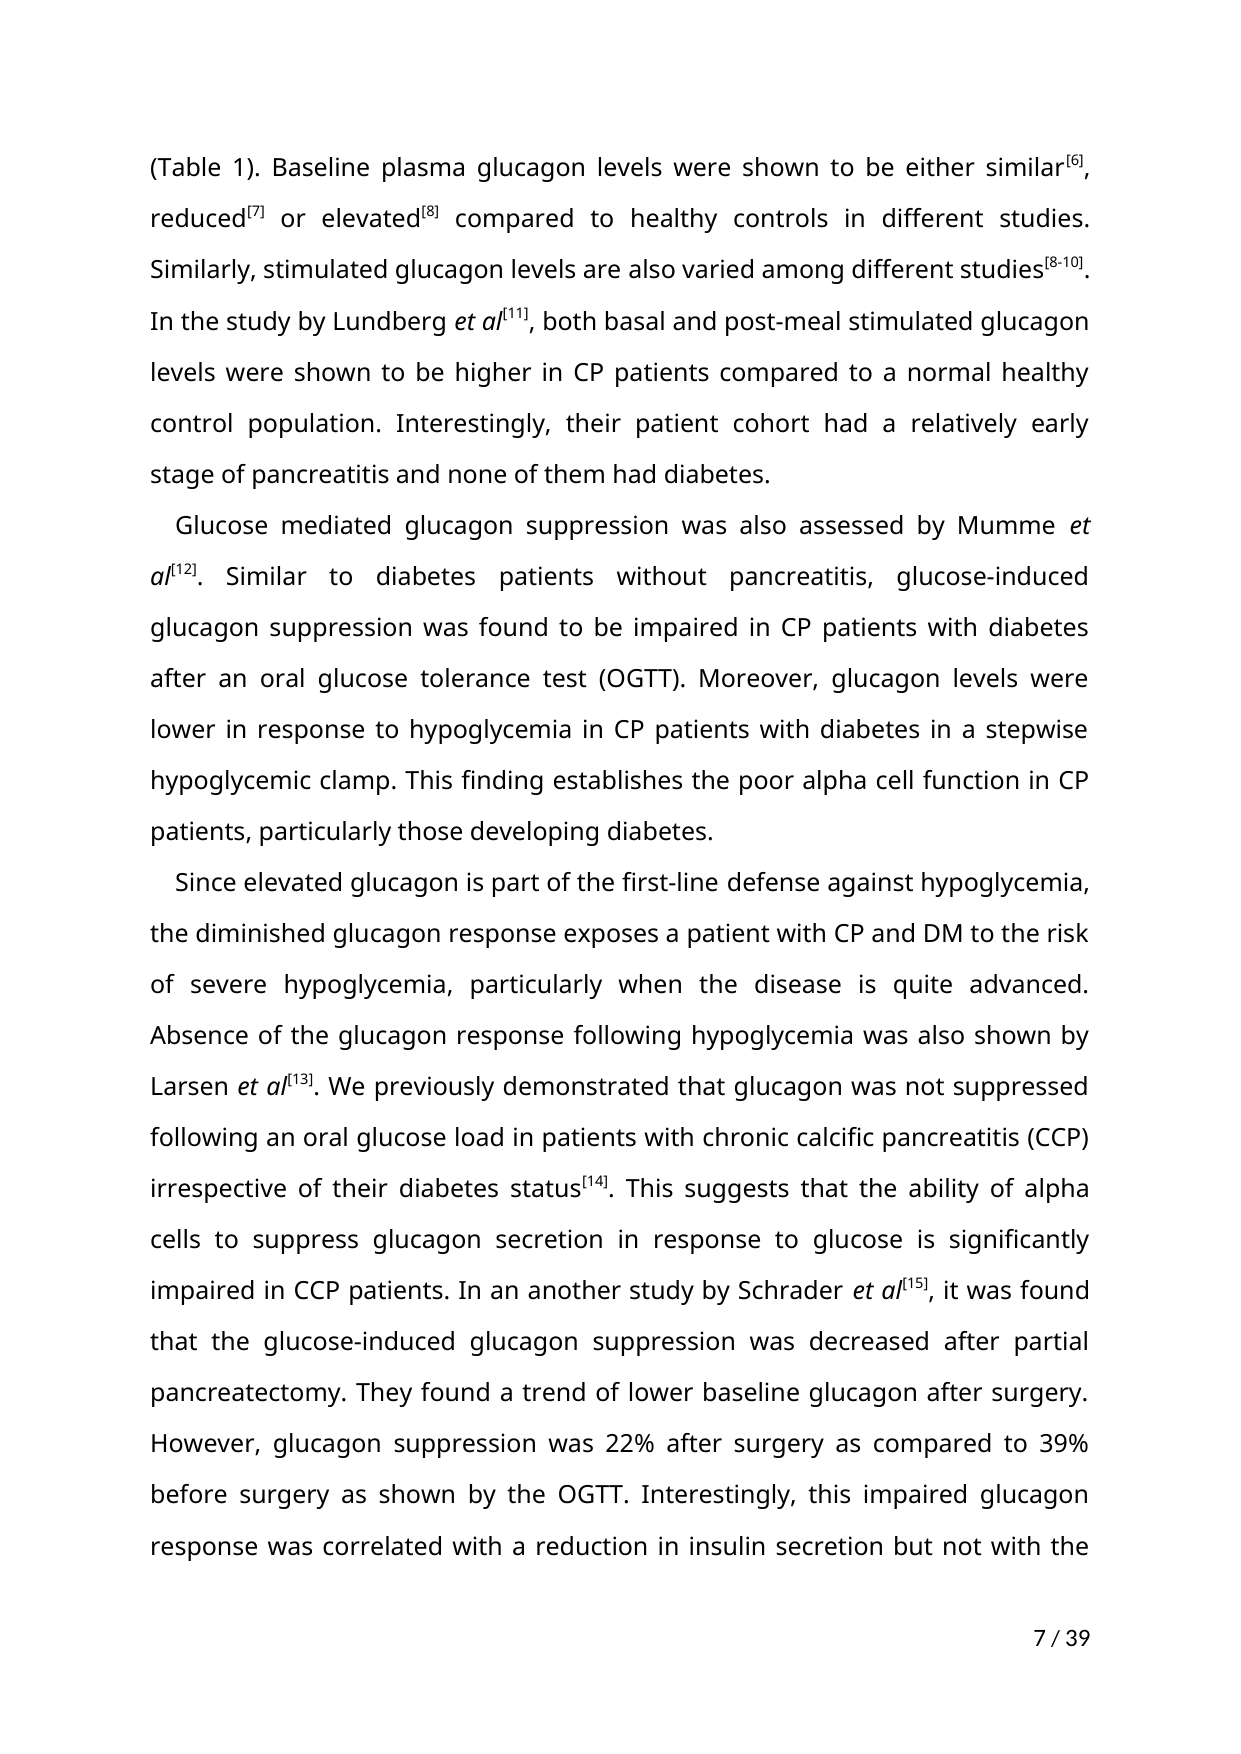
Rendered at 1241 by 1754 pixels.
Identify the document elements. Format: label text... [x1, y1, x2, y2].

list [150, 150, 1090, 490]
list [150, 864, 1090, 1562]
list Glucose mediated glucagon suppression was also assessed by Mumme et al[12]. Similar to diabetes patients without pancreatitis, glucose-induced glucagon suppression was found to be impaired in CP patients with diabetes after an oral glucose tolerance test (OGTT). Moreover, glucagon levels were lower in response to hypoglycemia in CP patients with diabetes in a stepwise hypoglycemic clamp. This finding establishes the poor alpha cell function in CP patients, particularly those developing diabetes. [150, 507, 1090, 848]
